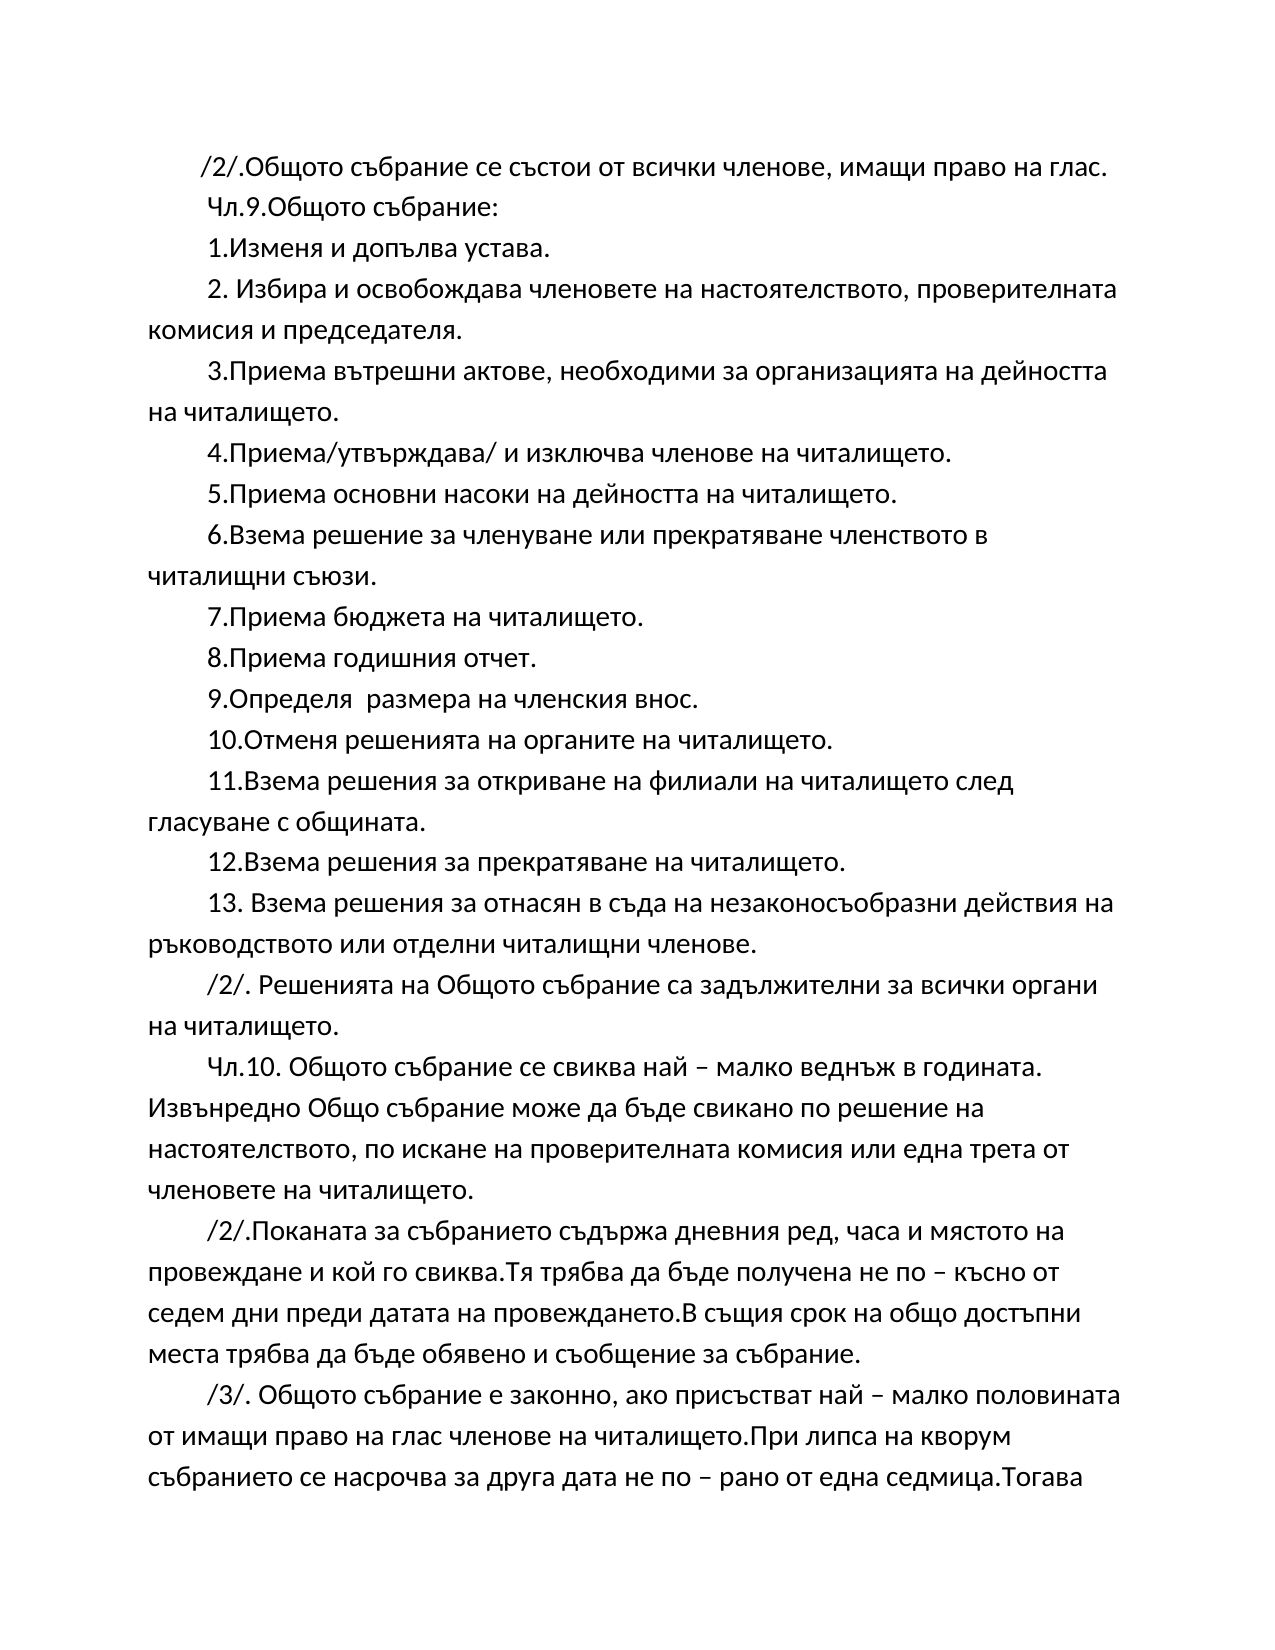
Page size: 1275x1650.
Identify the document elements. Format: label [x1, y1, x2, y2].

text [148, 148, 1127, 1493]
